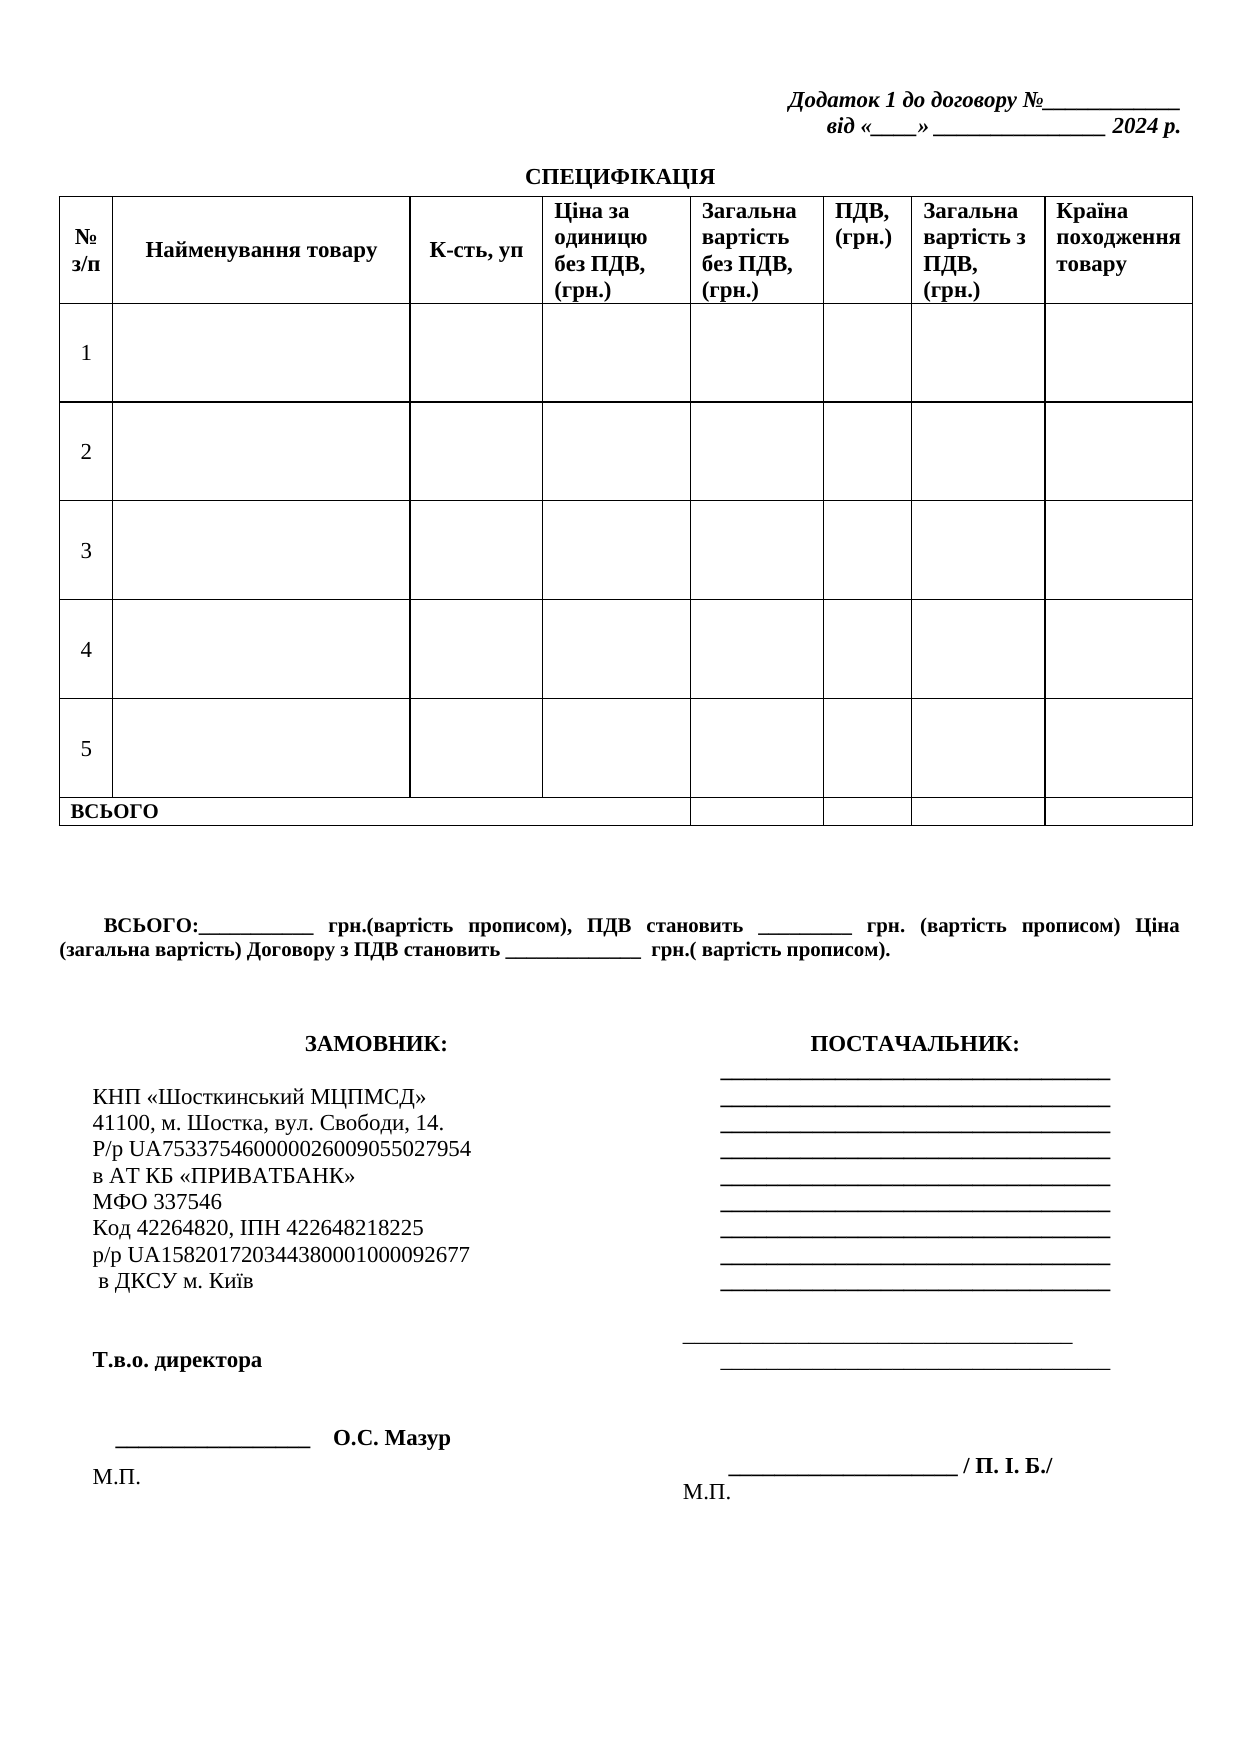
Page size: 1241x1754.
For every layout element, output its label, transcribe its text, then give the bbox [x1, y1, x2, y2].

table_cell [1046, 798, 1192, 824]
table_cell [912, 304, 1044, 401]
table_cell [543, 501, 690, 599]
table_cell [824, 798, 911, 824]
table_cell [113, 304, 409, 401]
table_header ПДВ, (грн.) [824, 197, 911, 302]
table_cell ВСЬОГО [60, 798, 690, 824]
table_header Загальна вартість без ПДВ, (грн.) [691, 197, 823, 302]
table_cell [824, 600, 911, 698]
table_cell [691, 304, 823, 401]
table_cell [411, 501, 542, 599]
table_cell [543, 403, 690, 500]
table_cell [113, 699, 409, 797]
table_cell [912, 699, 1044, 797]
table_cell [411, 699, 542, 797]
table_cell [912, 600, 1044, 698]
table_header Ціна за одиницю без ПДВ, (грн.) [543, 197, 690, 302]
table_header Загальна вартість з ПДВ, (грн.) [912, 197, 1044, 302]
table_cell [691, 501, 823, 599]
table_cell [1046, 600, 1192, 698]
table_cell [113, 600, 409, 698]
table_cell [912, 798, 1044, 824]
table_header Найменування товару [113, 197, 409, 302]
table_cell [543, 304, 690, 401]
table_cell [824, 304, 911, 401]
table_cell 5 [60, 699, 112, 797]
table_header ЗАМОВНИК: КНП «Шосткинський МЦПМСД» . Шостка, вул. Свободи, 14. Р/р UA753375460000026009055027954 в АТ КБ «ПРИВАТБАНК» МФО 337546 Код 42264820, ІПН 422648218225 р/р UA158201720344380001000092677 в ДКСУ м. Київ Т.в.о. директора _________________ О.С. Мазур М.П. [81, 1030, 671, 1531]
text Додаток 1 до договору №____________ [59, 86, 1181, 112]
table_cell [543, 600, 690, 698]
table_cell [113, 403, 409, 500]
table_cell [912, 403, 1044, 500]
table_cell [824, 403, 911, 500]
table_cell [411, 600, 542, 698]
table_cell [1046, 403, 1192, 500]
table_cell [824, 501, 911, 599]
table_cell [411, 403, 542, 500]
table_header № з/п [60, 197, 112, 302]
table_cell [1046, 501, 1192, 599]
table_cell [691, 600, 823, 698]
table_cell [912, 501, 1044, 599]
subtitle СПЕЦИФІКАЦІЯ [59, 163, 1181, 190]
table_header ПОСТАЧАЛЬНИК: __________________________________ __________________________________ __________________________________ __________________________________ __________________________________ __________________________________ __________________________________ __________________________________ __________________________________ __________________________________ __________________________________ ____________________ / П. І. Б./ М.П. [671, 1030, 1159, 1531]
table_header Країна походження товару [1046, 197, 1192, 302]
table_cell [113, 501, 409, 599]
table_cell [691, 798, 823, 824]
table_cell [543, 699, 690, 797]
table_cell 2 [60, 403, 112, 500]
table_cell [411, 304, 542, 401]
table_header К-сть, уп [411, 197, 542, 302]
table_cell [824, 699, 911, 797]
table_cell [1046, 699, 1192, 797]
table_cell [691, 403, 823, 500]
table_cell [1046, 304, 1192, 401]
table_cell [691, 699, 823, 797]
text ВСЬОГО:___________ грн.(вартість прописом), ПДВ становить _________ грн. (вартість прописом) Ціна (загальна вартість) Договору з ПДВ становить _____________ грн.( вартість прописом). [59, 912, 1181, 961]
text від «____» _______________ 2024 p. [59, 112, 1181, 138]
table_cell 1 [60, 304, 112, 401]
table_cell 3 [60, 501, 112, 599]
table_cell 4 [60, 600, 112, 698]
